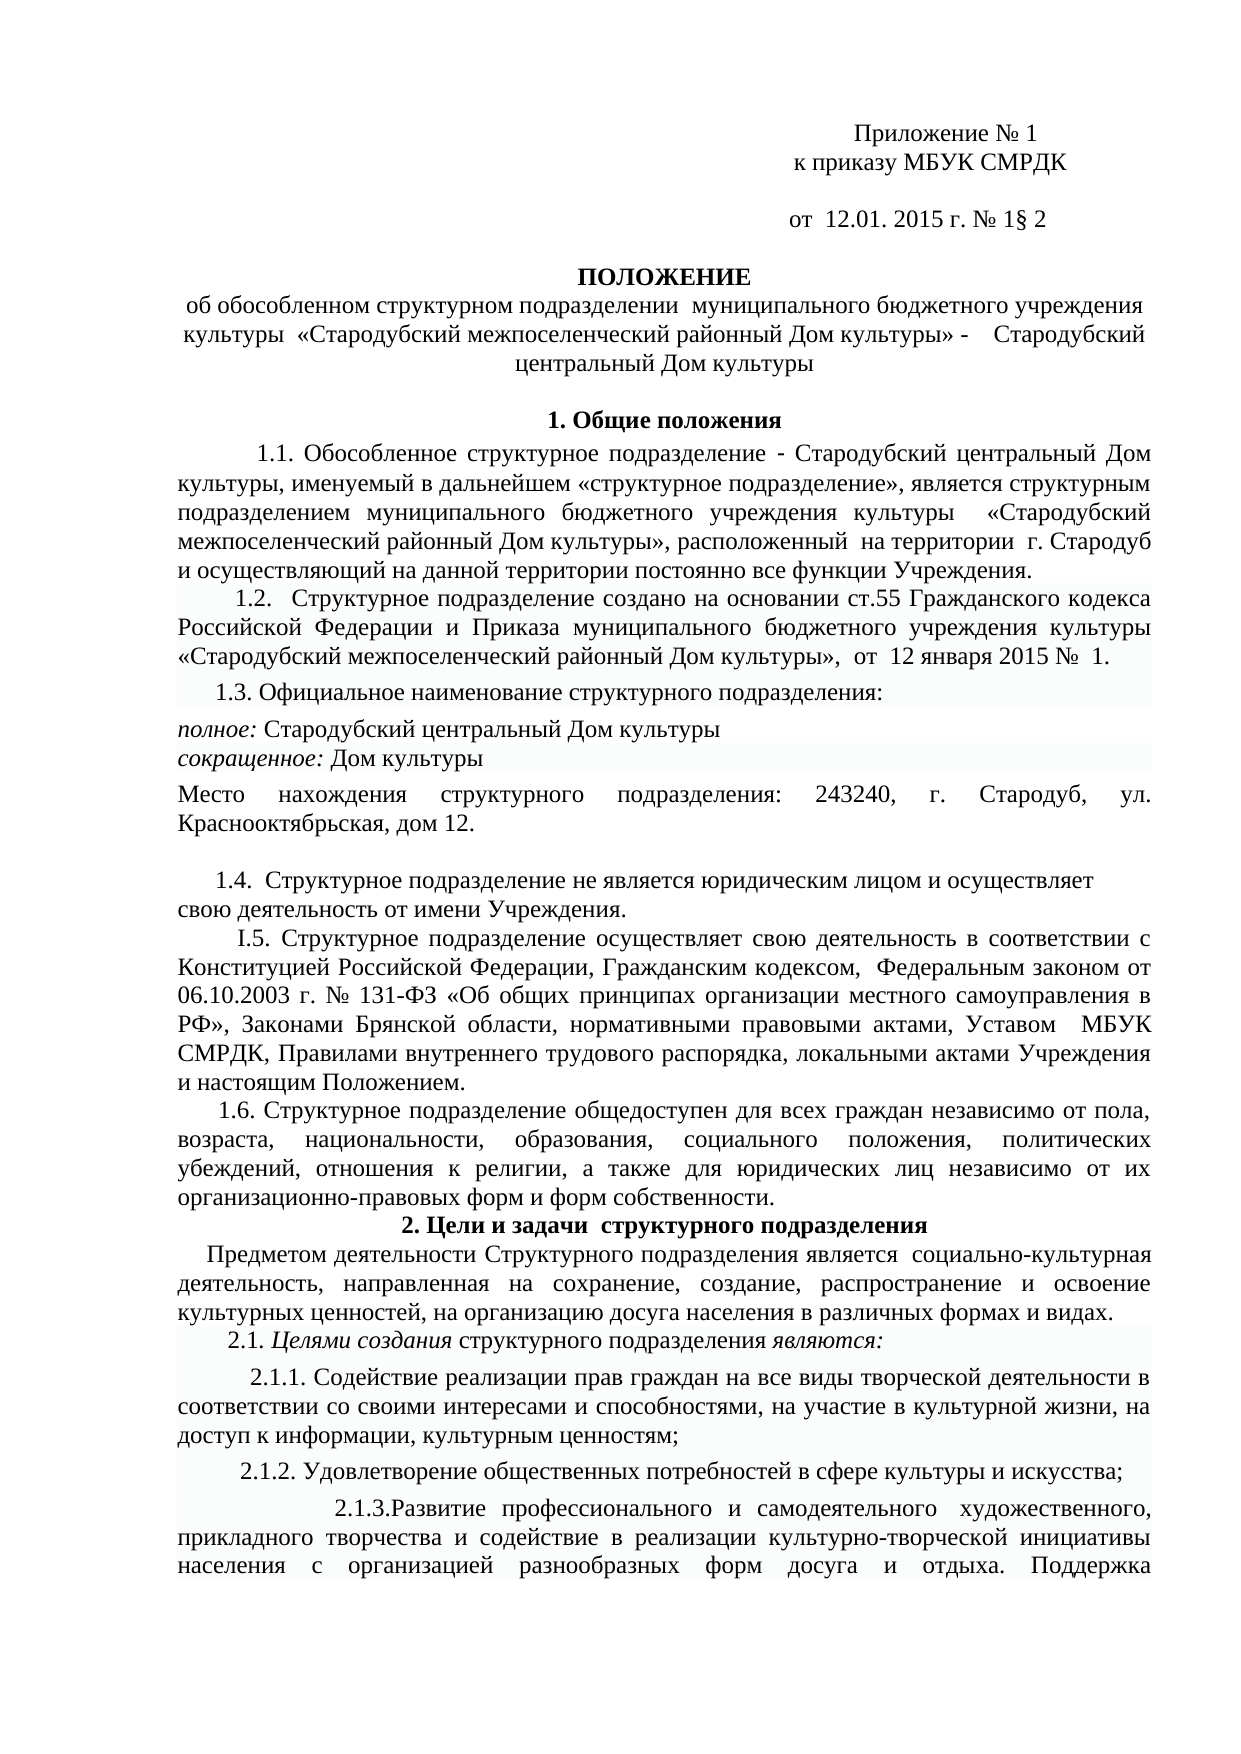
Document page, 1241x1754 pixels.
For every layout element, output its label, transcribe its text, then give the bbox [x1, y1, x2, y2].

text Приложение № 1 [177, 118, 1152, 147]
text 2.1.1. Содействие реализации прав граждан на все виды творческой деятельности в соответствии со своими интересами и способностями, на участие в культурной жизни, на доступ к информации, культурным ценностям; [177, 1362, 1152, 1448]
text Место нахождения структурного подразделения: 243240, г. Стародуб, ул. Краснооктябрьская, дом 12. [177, 779, 1152, 837]
text об обособленном структурном подразделении муниципального бюджетного учреждения культуры «Стародубский межпоселенческий районный Дом культуры» - Стародубский центральный Дом культуры [177, 291, 1152, 377]
text ПОЛОЖЕНИЕ [177, 262, 1152, 291]
text 1. Общие положения [177, 406, 1152, 434]
text 1.6. Структурное подразделение общедоступен для всех граждан независимо от пола, возраста, национальности, образования, социального положения, политических убеждений, отношения к религии, а также для юридических лиц независимо от их организационно-правовых форм и форм собственности. [177, 1096, 1152, 1211]
text Предметом деятельности Структурного подразделения является социально-культурная деятельность, направленная на сохранение, создание, распространение и освоение культурных ценностей, на организацию досуга населения в различных формах и видах. [177, 1239, 1152, 1326]
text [177, 1493, 1152, 1579]
text 1.2. Структурное подразделение создано на основании ст.55 Гражданского кодекса Российской Федерации и Приказа муниципального бюджетного учреждения культуры «Стародубский межпоселенческий районный Дом культуры», от 12 января 2015 № 1. [177, 583, 1152, 670]
text I.5. Структурное подразделение осуществляет свою деятельность в соответствии с Конституцией Российской Федерации, Гражданским кодексом, Федеральным законом от 06.10.2003 г. № 131-ФЗ «Об общих принципах организации местного самоуправления в РФ», Законами Брянской области, нормативными правовыми актами, Уставом МБУК СМРДК, Правилами внутреннего трудового распорядка, локальными актами Учреждения и настоящим Положением. [177, 923, 1152, 1096]
text 1.1. Обособленное структурное подразделение - Стародубский центральный Дом культуры, именуемый в дальнейшем «структурное подразделение», является структурным подразделением муниципального бюджетного учреждения культуры «Стародубский межпоселенческий районный Дом культуры», расположенный на территории г. Стародуб и осуществляющий на данной территории постоянно все функции Учреждения. [177, 434, 1152, 583]
text полное: Стародубский центральный Дом культуры [177, 714, 1152, 743]
text 2.1.2. Удовлетворение общественных потребностей в сфере культуры и искусства; [177, 1456, 1152, 1485]
text 1.4. Структурное подразделение не является юридическим лицом и осуществляет свою деятельность от имени Учреждения. [177, 866, 1152, 923]
text от 12.01. 2015 г. № 1§ 2 [177, 204, 1152, 233]
text к приказу МБУК СМРДК [177, 147, 1152, 176]
text 2.1. Целями создания структурного подразделения являются: [177, 1326, 1152, 1354]
text сокращенное: Дом культуры [177, 743, 1152, 772]
text 2. Цели и задачи структурного подразделения [177, 1211, 1152, 1239]
text 1.3. Официальное наименование структурного подразделения: [177, 677, 1152, 706]
